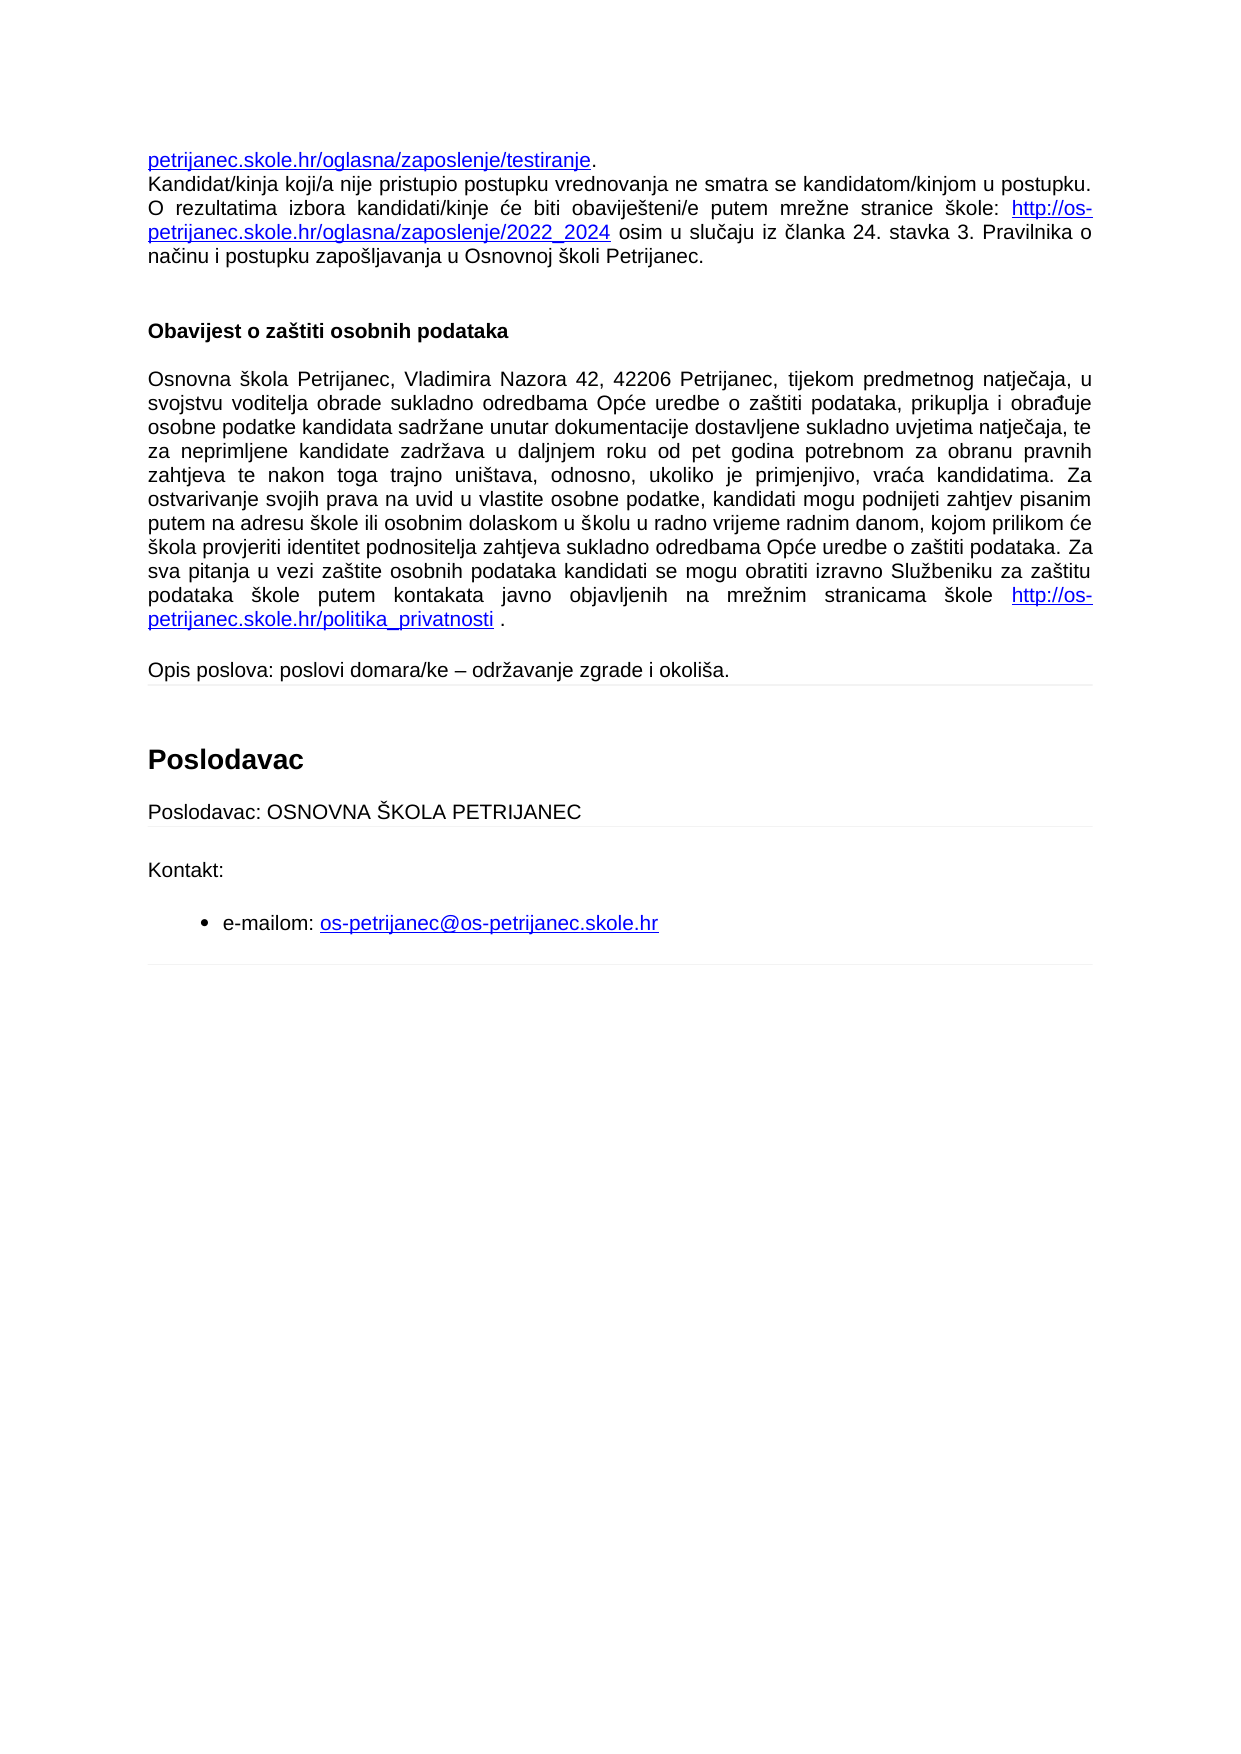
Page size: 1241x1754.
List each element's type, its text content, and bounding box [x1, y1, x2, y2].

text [148, 148, 1093, 267]
text Kontakt: [148, 858, 1093, 882]
list e-mailom: os-petrijanec@os-petrijanec.skole.hr [201, 911, 1093, 935]
text Osnovna škola Petrijanec, Vladimira Nazora 42, 42206 Petrijanec, tijekom predmetnog natječaja, u svojstvu voditelja obrade sukladno odredbama Opće uredbe o zaštiti podataka, prikuplja i obrađuje osobne podatke kandidata sadržane unutar dokumentacije dostavljene sukladno uvjetima natječaja, te za neprimljene kandidate zadržava u daljnjem roku od pet godina potrebnom za obranu pravnih zahtjeva te nakon toga trajno uništava, odnosno, ukoliko je primjenjivo, vraća kandidatima. Za ostvarivanje svojih prava na uvid u vlastite osobne podatke, kandidati mogu podnijeti zahtjev pisanim putem na adresu škole ili osobnim dolaskom u školu u radno vrijeme radnim danom, kojom prilikom će škola provjeriti identitet podnositelja zahtjeva sukladno odredbama Opće uredbe o zaštiti podataka. Za sva pitanja u vezi zaštite osobnih podataka kandidati se mogu obratiti izravno Službeniku za zaštitu podataka škole putem kontakata javno objavljenih na mrežnim stranicama škole http://os-petrijanec.skole.hr/politika_privatnosti . [148, 367, 1093, 631]
text Poslodavac: OSNOVNA ŠKOLA PETRIJANEC [148, 776, 1093, 823]
text Obavijest o zaštiti osobnih podataka [148, 319, 1093, 343]
text Opis poslova: poslovi domara/ke – održavanje zgrade i okoliša. [148, 634, 1093, 682]
text Poslodavac [148, 743, 1093, 776]
